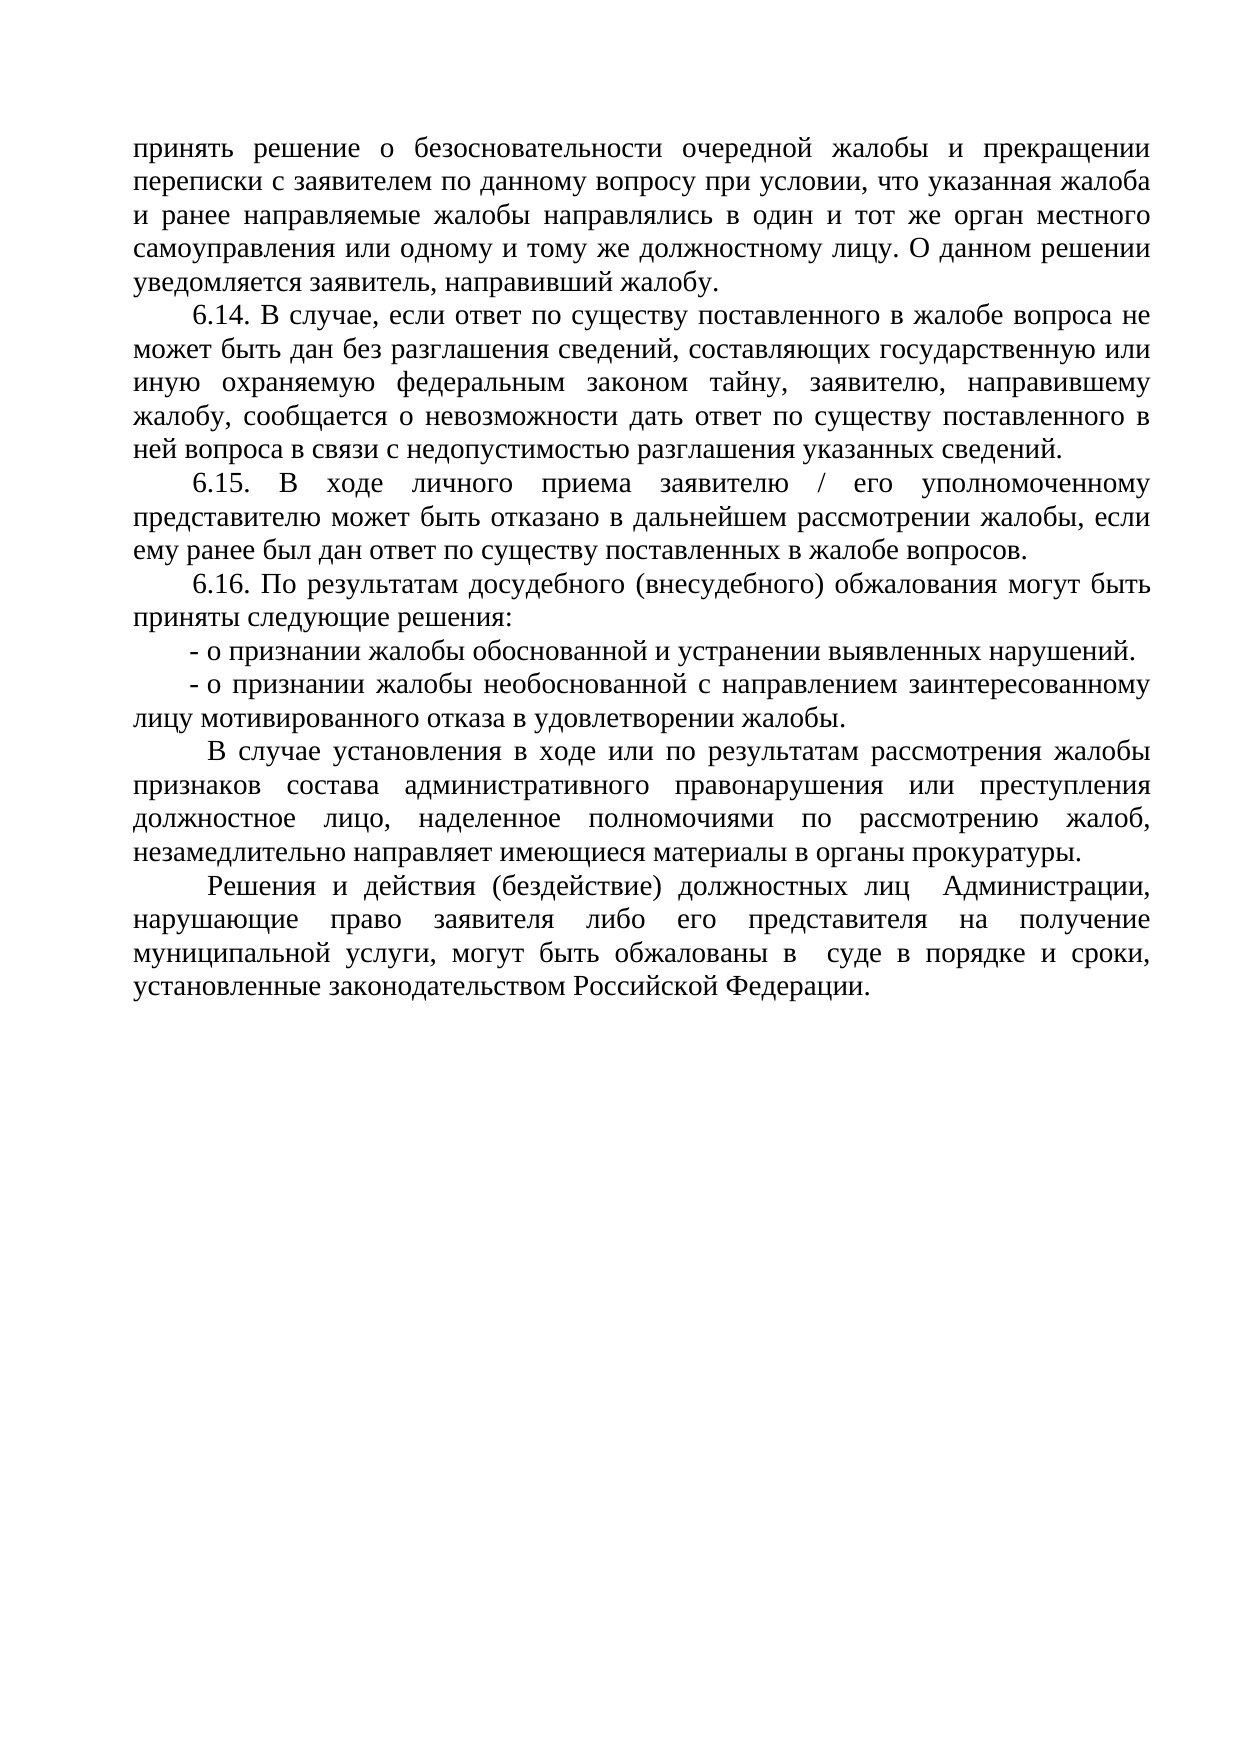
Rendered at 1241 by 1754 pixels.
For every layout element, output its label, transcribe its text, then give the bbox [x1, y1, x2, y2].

text - о признании жалобы обоснованной и устранении выявленных нарушений. [133, 633, 1152, 666]
text - о признании жалобы необоснованной с направлением заинтересованному лицу мотивированного отказа в удовлетворении жалобы. [133, 666, 1152, 733]
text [133, 130, 1152, 297]
text Решения и действия (бездействие) должностных лиц Администрации, нарушающие право заявителя либо его представителя на получение муниципальной услуги, могут быть обжалованы в суде в порядке и сроки, установленные законодательством Российской Федерации. [133, 868, 1152, 1002]
text 6.16. По результатам досудебного (внесудебного) обжалования могут быть приняты следующие решения: [133, 566, 1152, 633]
text 6.15. В ходе личного приема заявителю / его уполномоченному представителю может быть отказано в дальнейшем рассмотрении жалобы, если ему ранее был дан ответ по существу поставленных в жалобе вопросов. [133, 465, 1152, 566]
text В случае установления в ходе или по результатам рассмотрения жалобы признаков состава административного правонарушения или преступления должностное лицо, наделенное полномочиями по рассмотрению жалоб, незамедлительно направляет имеющиеся материалы в органы прокуратуры. [133, 733, 1152, 868]
text 6.14. В случае, если ответ по существу поставленного в жалобе вопроса не может быть дан без разглашения сведений, составляющих государственную или иную охраняемую федеральным законом тайну, заявителю, направившему жалобу, сообщается о невозможности дать ответ по существу поставленного в ней вопроса в связи с недопустимостью разглашения указанных сведений. [133, 297, 1152, 465]
